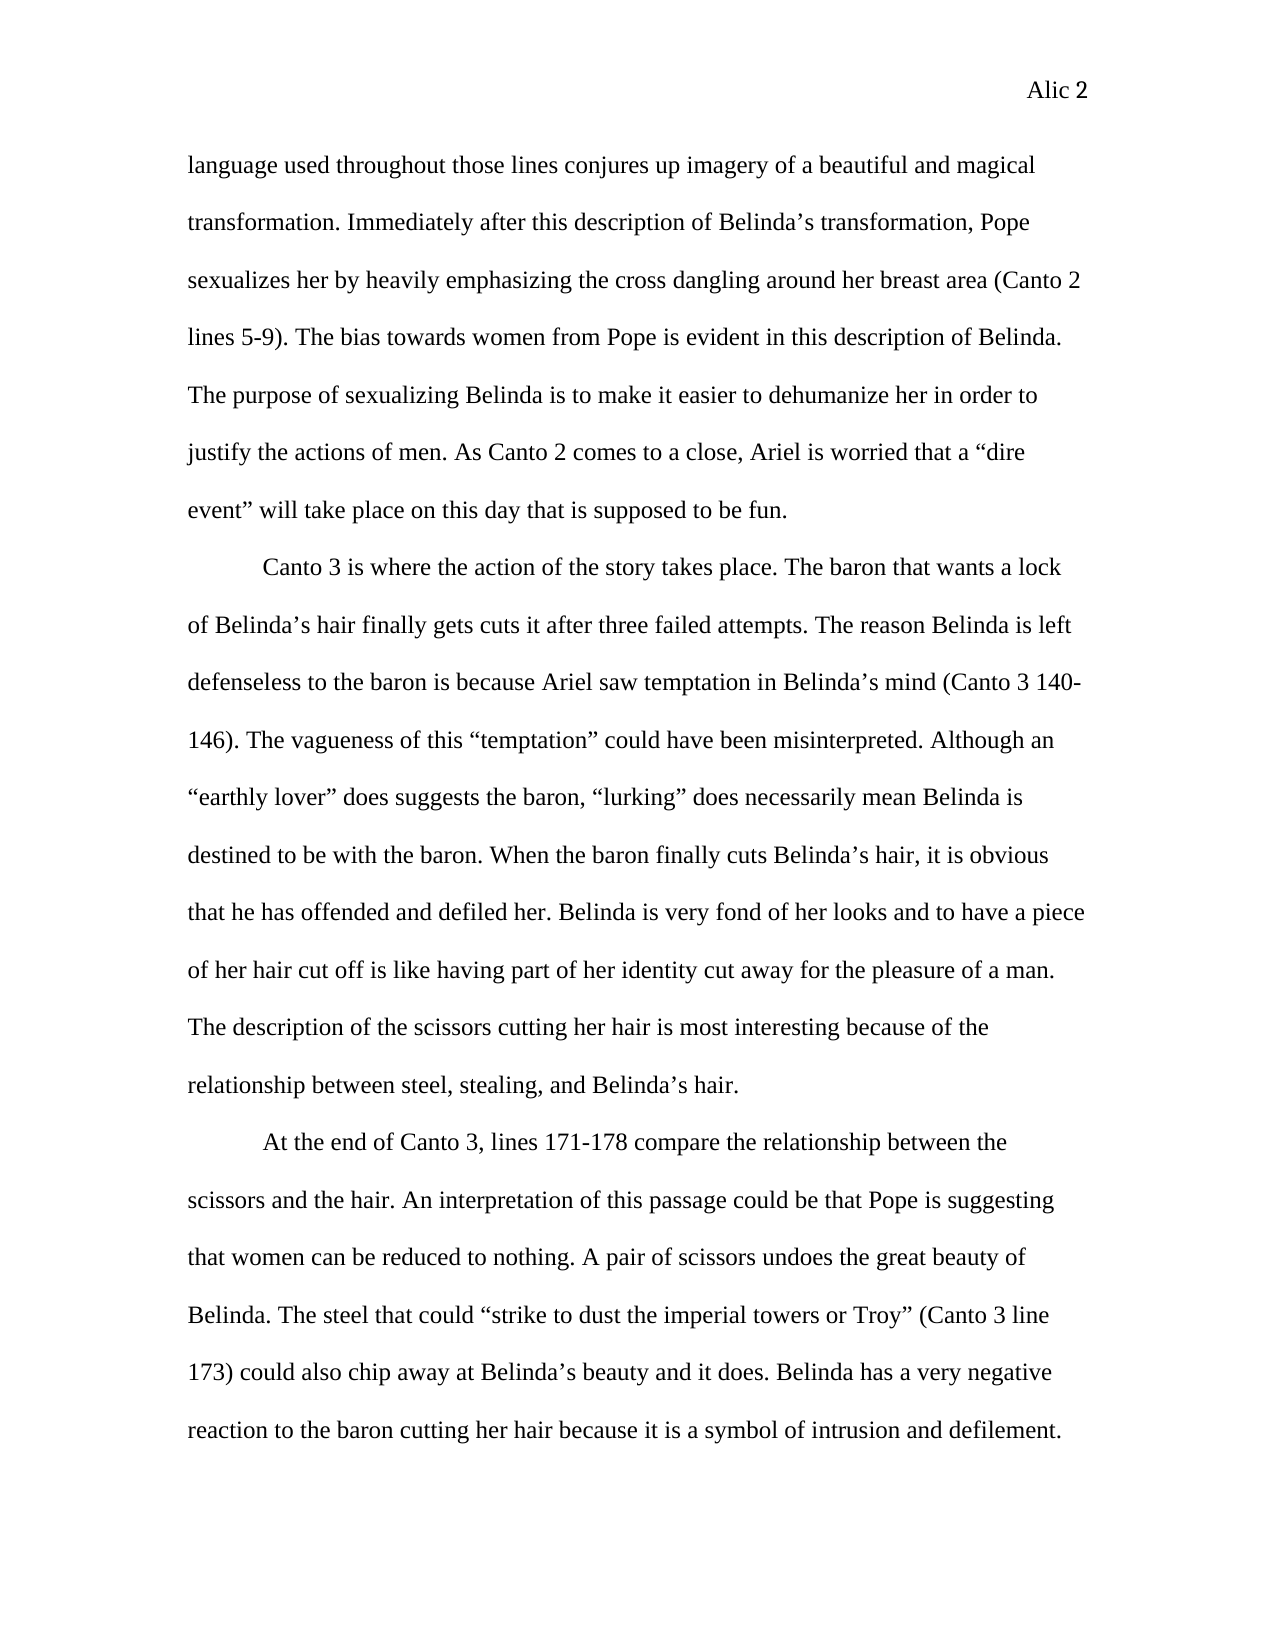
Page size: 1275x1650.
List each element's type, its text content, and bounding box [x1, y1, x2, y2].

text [187, 150, 1087, 524]
text Canto 3 is where the action of the story takes place. The baron that wants a lock of Belinda’s hair finally gets cuts it after three failed attempts. The reason Belinda is left defenseless to the baron is because Ariel saw temptation in Belinda’s mind (Canto 3 140-146). The vagueness of this “temptation” could have been misinterpreted. Although an “earthly lover” does suggests the baron, “lurking” does necessarily mean Belinda is destined to be with the baron. When the baron finally cuts Belinda’s hair, it is obvious that he has offended and defiled her. Belinda is very fond of her looks and to have a piece of her hair cut off is like having part of her identity cut away for the pleasure of a man. The description of the scissors cutting her hair is most interesting because of the relationship between steel, stealing, and Belinda’s hair. [187, 552, 1087, 1099]
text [187, 1127, 1087, 1444]
